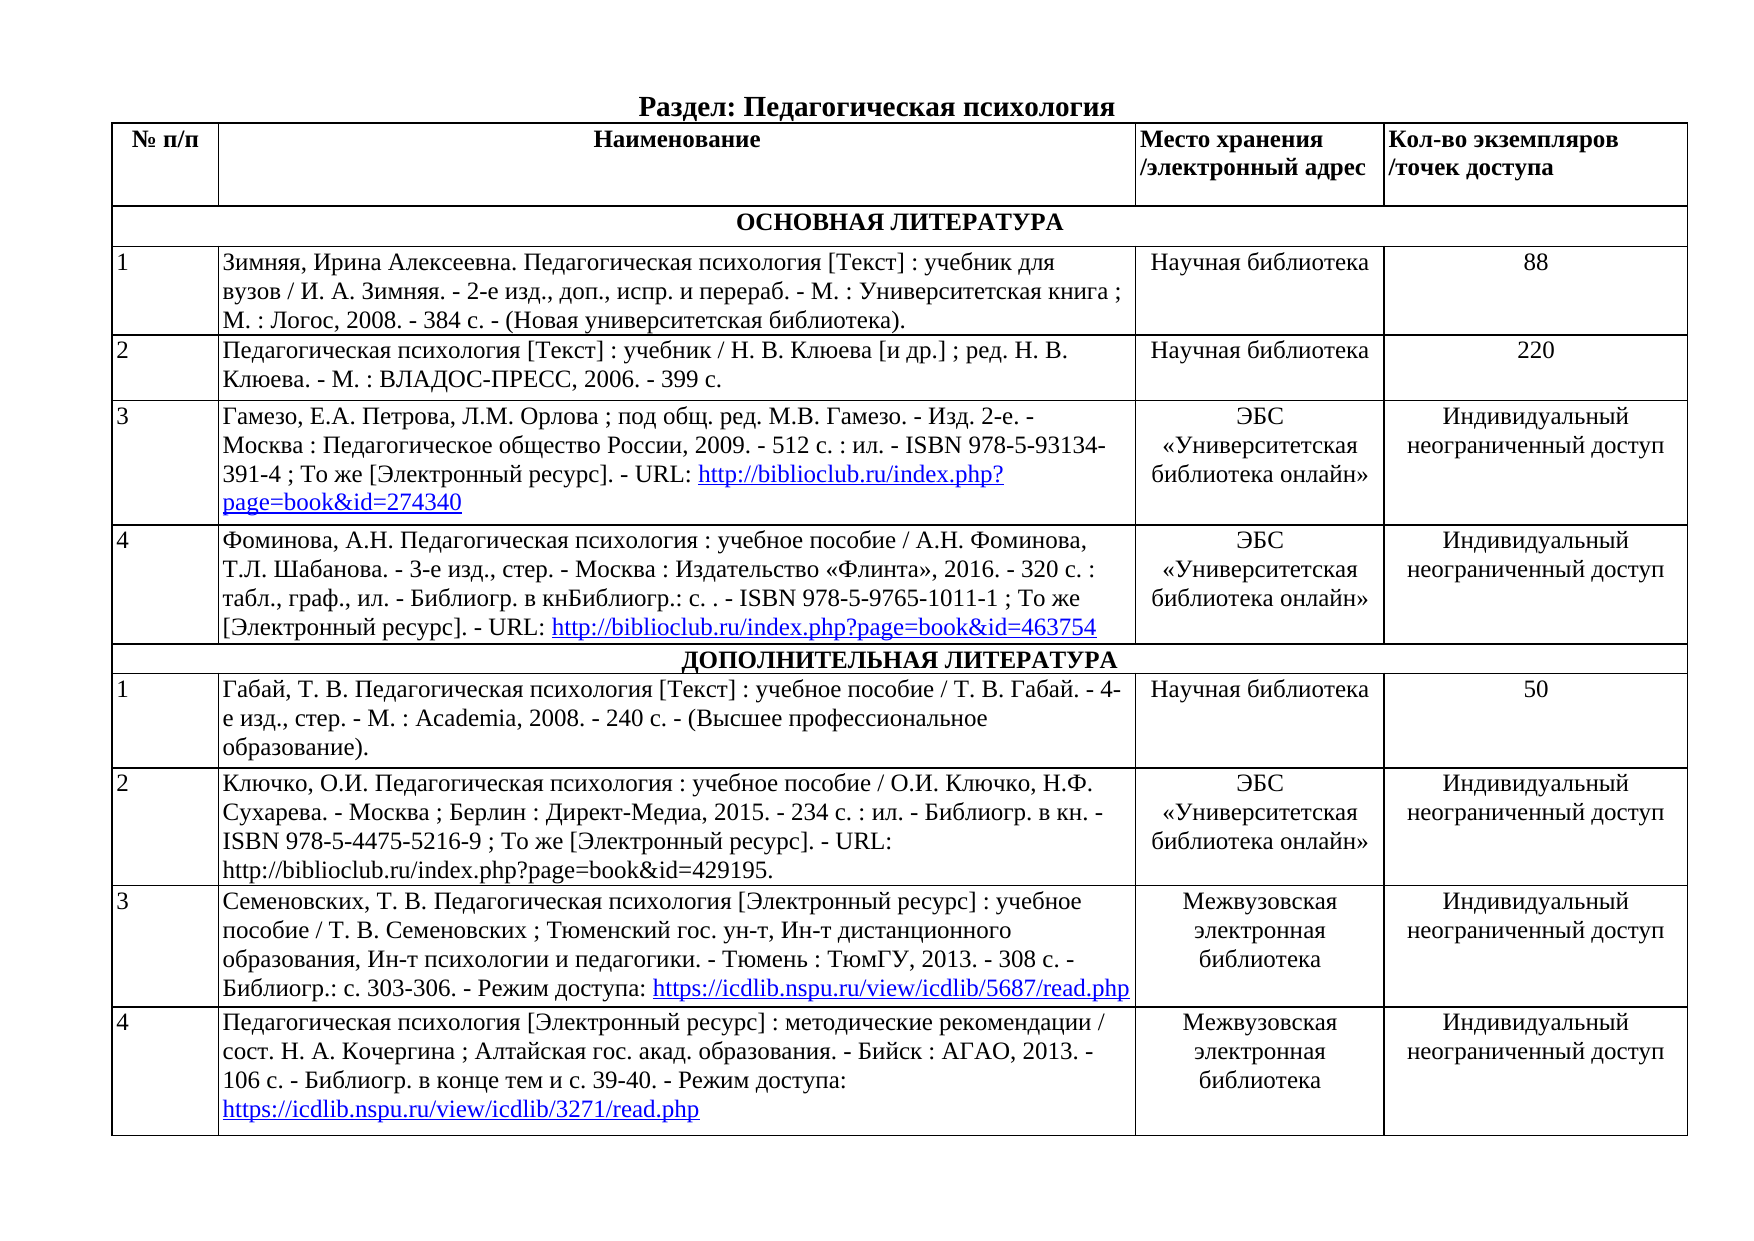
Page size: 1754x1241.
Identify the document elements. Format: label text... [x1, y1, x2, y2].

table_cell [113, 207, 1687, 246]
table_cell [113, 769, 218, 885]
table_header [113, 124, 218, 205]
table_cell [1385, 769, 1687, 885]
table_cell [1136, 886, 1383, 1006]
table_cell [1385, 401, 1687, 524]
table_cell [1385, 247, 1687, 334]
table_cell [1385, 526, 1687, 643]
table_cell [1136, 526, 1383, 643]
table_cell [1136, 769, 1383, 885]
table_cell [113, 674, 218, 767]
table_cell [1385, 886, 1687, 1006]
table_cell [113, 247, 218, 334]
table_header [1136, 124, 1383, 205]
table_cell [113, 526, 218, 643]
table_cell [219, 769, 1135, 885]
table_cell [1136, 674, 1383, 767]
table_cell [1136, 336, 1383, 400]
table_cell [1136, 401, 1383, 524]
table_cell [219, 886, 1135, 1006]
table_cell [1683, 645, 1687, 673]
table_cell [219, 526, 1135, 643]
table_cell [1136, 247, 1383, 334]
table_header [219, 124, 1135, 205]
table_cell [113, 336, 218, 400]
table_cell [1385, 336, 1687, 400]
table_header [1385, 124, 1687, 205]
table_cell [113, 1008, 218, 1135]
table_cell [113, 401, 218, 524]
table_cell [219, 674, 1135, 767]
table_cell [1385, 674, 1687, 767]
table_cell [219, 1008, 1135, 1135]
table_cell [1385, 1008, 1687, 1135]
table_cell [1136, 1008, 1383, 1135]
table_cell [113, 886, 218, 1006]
text Раздел: Педагогическая психология [118, 89, 1636, 122]
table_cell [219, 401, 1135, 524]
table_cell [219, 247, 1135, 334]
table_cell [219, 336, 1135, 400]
